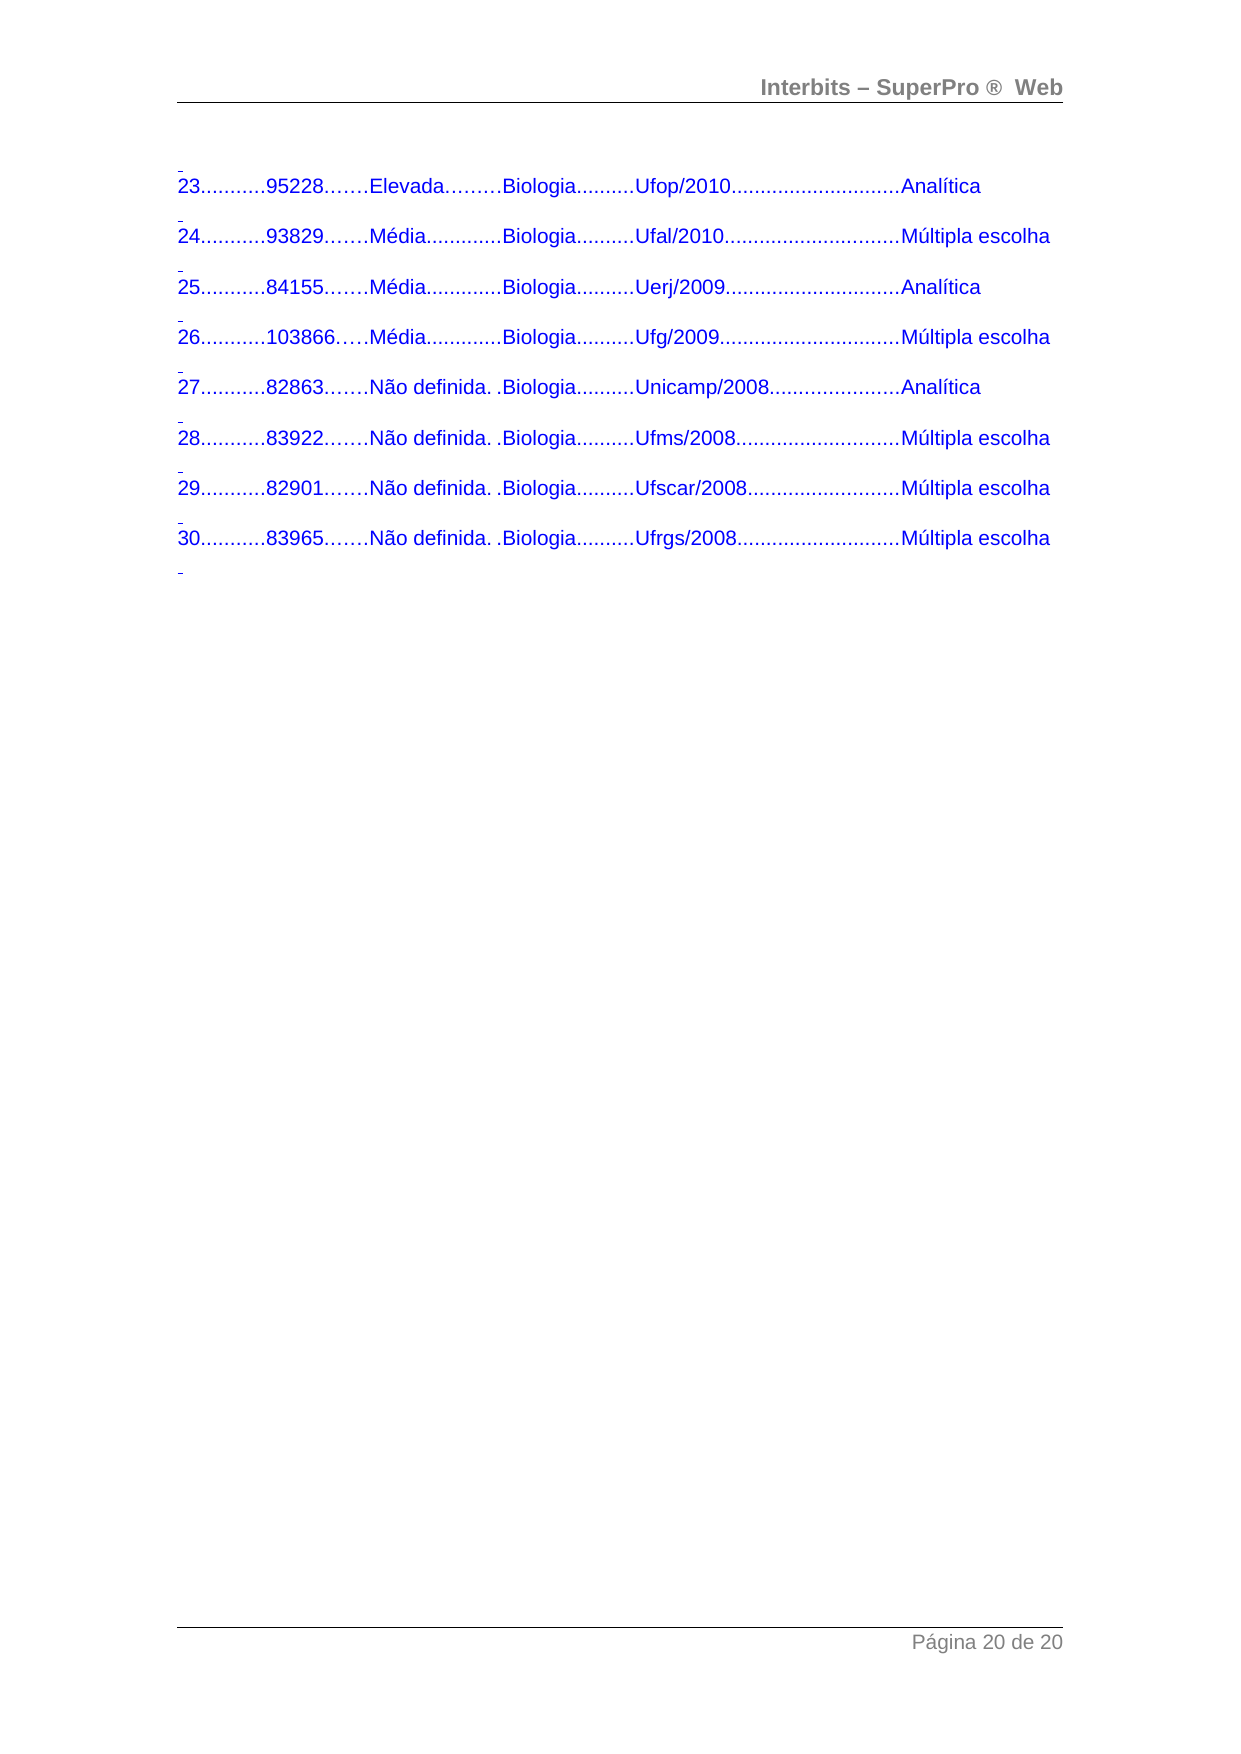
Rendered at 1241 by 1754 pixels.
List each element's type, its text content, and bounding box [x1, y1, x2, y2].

text 25 84155 Média Biologia Uerj/2009 Analítica [177, 274, 1063, 298]
text 23 95228 Elevada Biologia Ufop/2010 Analítica [177, 174, 1063, 198]
text 30 83965 Não definida Biologia Ufrgs/2008 Múltipla escolha [177, 526, 1063, 550]
text 29 82901 Não definida Biologia Ufscar/2008 Múltipla escolha [177, 476, 1063, 500]
text 24 93829 Média Biologia Ufal/2010 Múltipla escolha [177, 224, 1063, 248]
text 28 83922 Não definida Biologia Ufms/2008 Múltipla escolha [177, 426, 1063, 449]
text 26 103866 Média Biologia Ufg/2009 Múltipla escolha [177, 325, 1063, 349]
text 27 82863 Não definida Biologia Unicamp/2008 Analítica [177, 375, 1063, 399]
